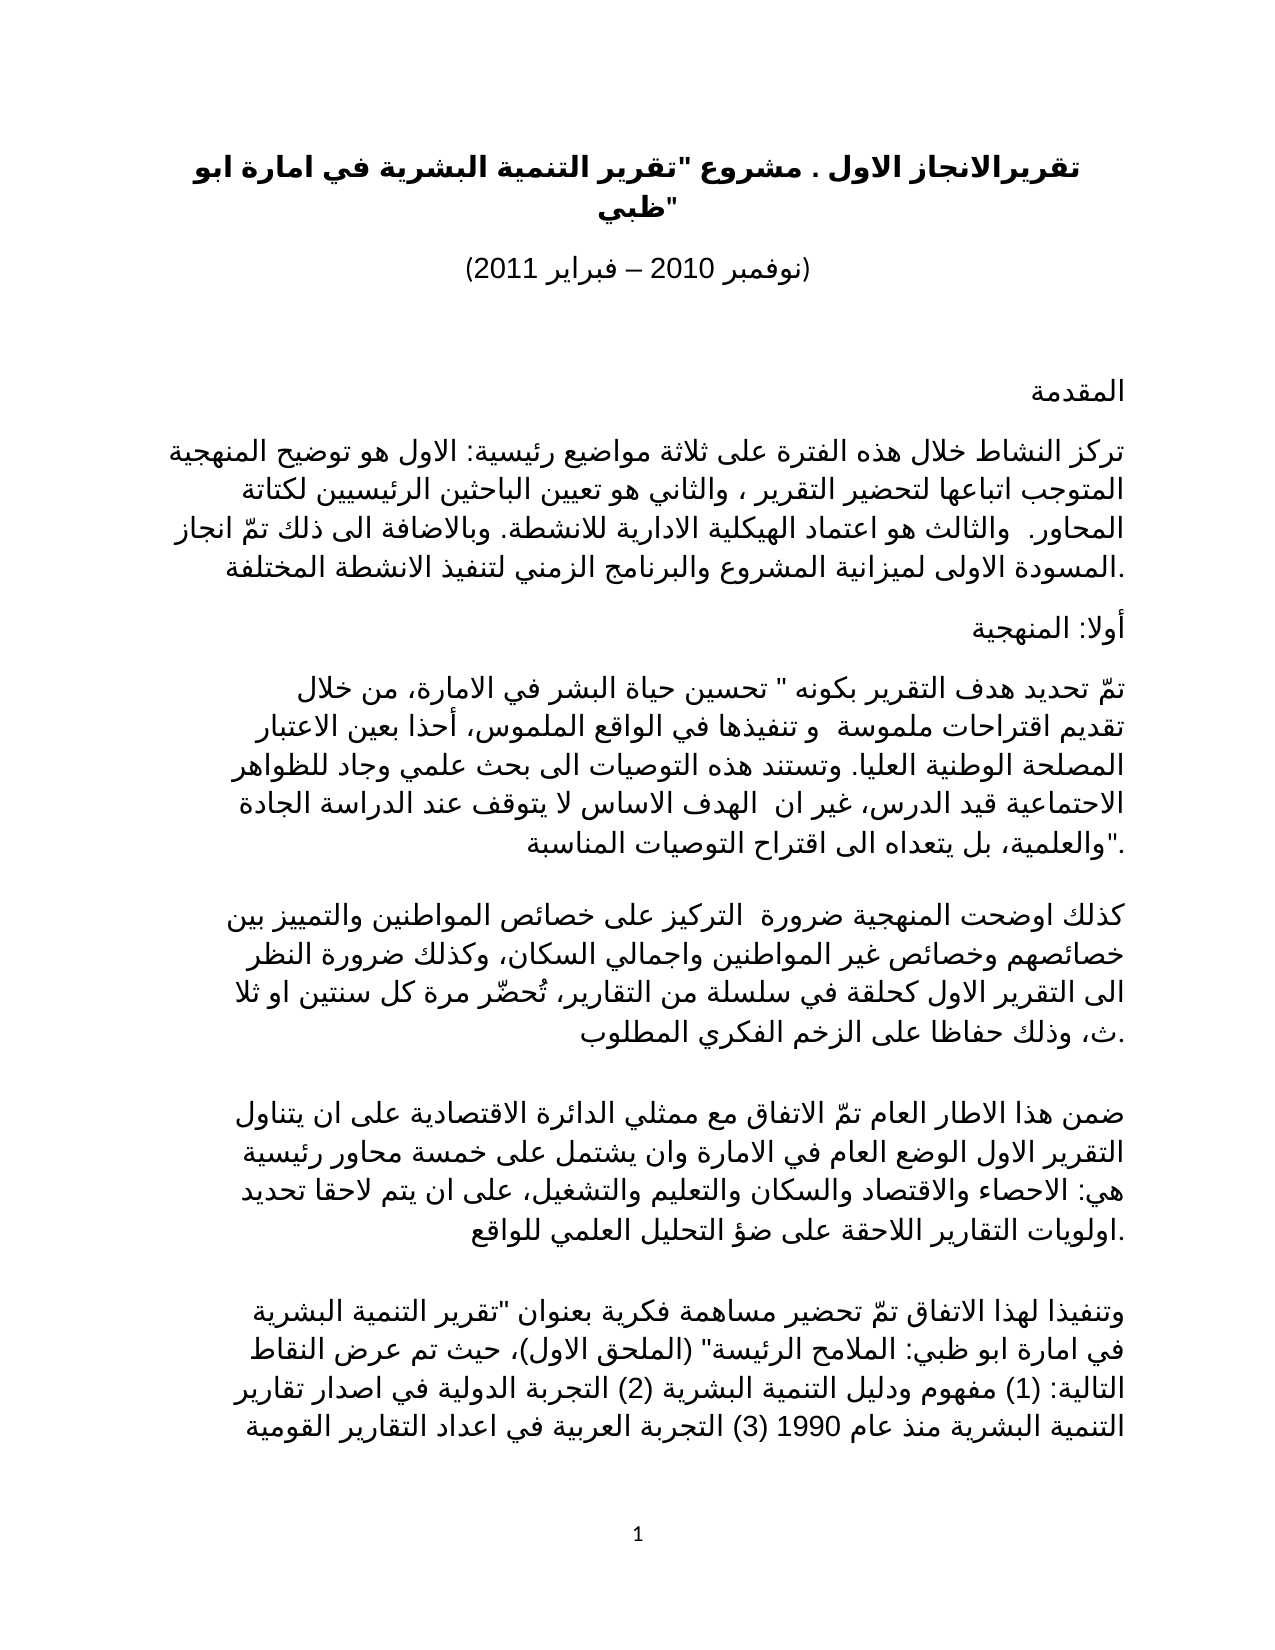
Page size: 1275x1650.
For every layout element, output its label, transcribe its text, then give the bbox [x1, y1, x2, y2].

text تقريرالانجاز الاول . مشروع "تقرير التنمية البشرية في امارة ابو ظبي" [150, 150, 1125, 224]
text (نوفمبر 2010 – فبراير 2011) [150, 251, 1125, 286]
text المقدمة [150, 374, 1125, 408]
list ضمن هذا الاطار العام تمّ الاتفاق مع ممثلي الدائرة الاقتصادية على ان يتناول التقرير الاول الوضع العام في الامارة وان يشتمل على خمسة محاور رئيسية هي: الاحصاء والاقتصاد والسكان والتعليم والتشغيل، على ان يتم لاحقا تحديد اولويات التقارير اللاحقة على ضؤ التحليل العلمي للواقع. [225, 1096, 1125, 1248]
text تركز النشاط خلال هذه الفترة على ثلاثة مواضيع رئيسية: الاول هو توضيح المنهجية المتوجب اتباعها لتحضير التقرير ، والثاني هو تعيين الباحثين الرئيسيين لكتاتة المحاور. والثالث هو اعتماد الهيكلية الادارية للانشطة. وبالاضافة الى ذلك تمّ انجاز المسودة الاولى لميزانية المشروع والبرنامج الزمني لتنفيذ الانشطة المختلفة. [150, 433, 1125, 585]
text أولا: المنهجية [150, 611, 1125, 645]
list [225, 1294, 1125, 1443]
list كذلك اوضحت المنهجية ضرورة التركيز على خصائص المواطنين والتمييز بين خصائصهم وخصائص غير المواطنين واجمالي السكان، وكذلك ضرورة النظر الى التقرير الاول كحلقة في سلسلة من التقارير، تُحضّر مرة كل سنتين او ثلا ث، وذلك حفاظا على الزخم الفكري المطلوب. [225, 898, 1125, 1050]
list تمّ تحديد هدف التقرير بكونه " تحسين حياة البشر في الامارة، من خلال تقديم اقتراحات ملموسة و تنفيذها في الواقع الملموس، أحذا بعين الاعتبار المصلحة الوطنية العليا. وتستند هذه التوصيات الى بحث علمي وجاد للظواهر الاحتماعية قيد الدرس، غير ان الهدف الاساس لا يتوقف عند الدراسة الجادة والعلمية، بل يتعداه الى اقتراح التوصيات المناسبة". [225, 671, 1125, 861]
